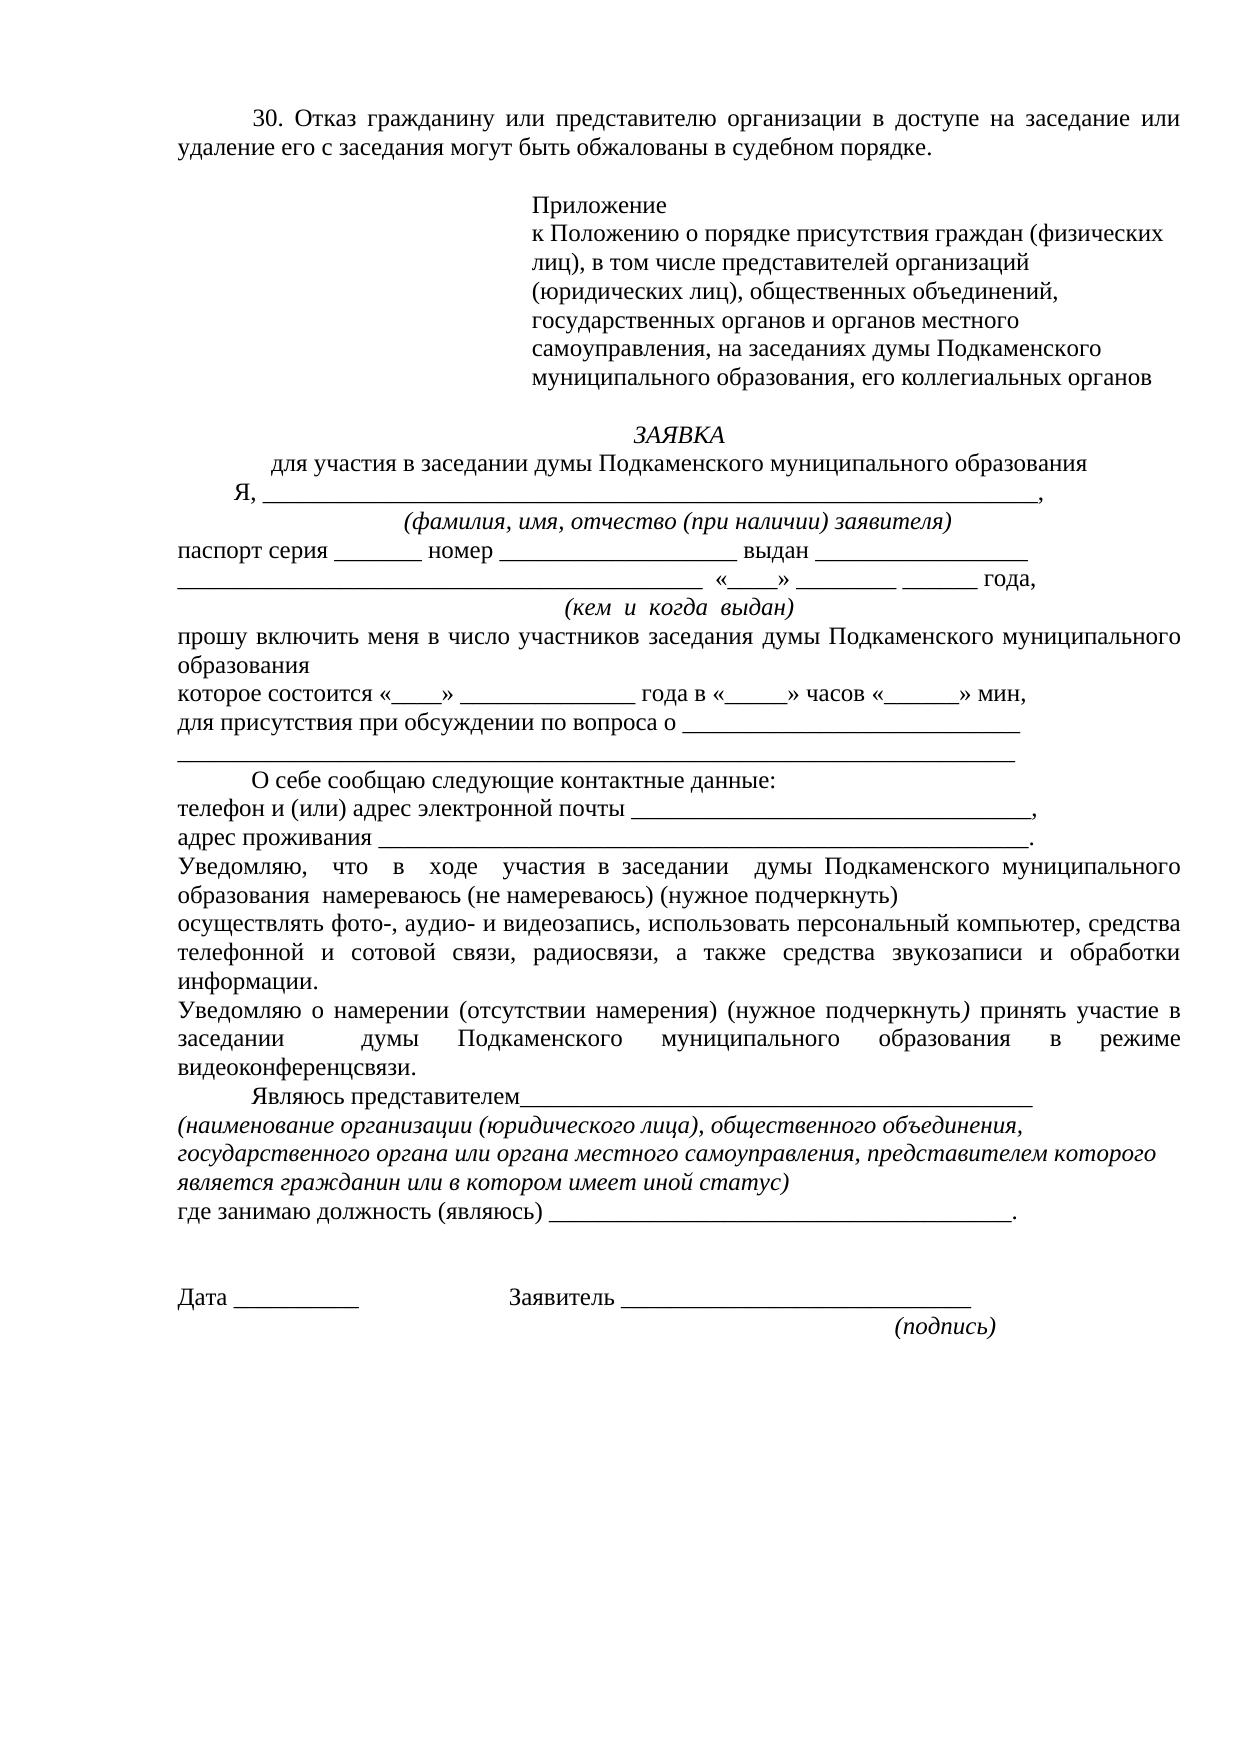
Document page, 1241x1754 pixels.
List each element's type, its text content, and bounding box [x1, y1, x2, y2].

text где занимаю должность (являюсь) _____________________________________. [177, 1196, 1181, 1225]
text паспорт серия _______ номер ___________________ выдан _________________ [177, 535, 1181, 563]
text ЗАЯВКА [177, 420, 1181, 448]
text (фамилия, имя, отчество (при наличии) заявителя) [174, 506, 1181, 535]
text ___________________________________________________________________ [177, 736, 1181, 765]
text Уведомляю о намерении (отсутствии намерения) (нужное подчеркнуть) принять участие в заседании думы Подкаменского муниципального образования в режиме видеоконференцсвязи. [177, 995, 1181, 1081]
text (подпись) [753, 1311, 1137, 1340]
text Приложение [532, 190, 1181, 218]
text 30. Отказ гражданину или представителю организации в доступе на заседание или удаление его с заседания могут быть обжалованы в судебном порядке. [177, 103, 1181, 161]
text телефон и (или) адрес электронной почты ________________________________, [177, 793, 1181, 822]
text которое состоится «____» ______________ года в «_____» часов «______» мин, для присутствия при обсуждении по вопроса о ___________________________ [177, 678, 1181, 736]
text О себе сообщаю следующие контактные данные: [177, 765, 1181, 793]
text прошу включить меня в число участников заседания думы Подкаменского муниципального образования [177, 621, 1181, 678]
text Уведомляю, что в ходе участия в заседании думы Подкаменского муниципального образования намереваюсь (не намереваюсь) (нужное подчеркнуть) [177, 851, 1181, 908]
text Являюсь представителем_________________________________________ [177, 1081, 1181, 1110]
text (наименование организации (юридического лица), общественного объединения, государственного органа или органа местного самоуправления, представителем которого является гражданин или в котором имеет иной статус) [177, 1110, 1181, 1196]
text адрес проживания ____________________________________________________. [177, 822, 1181, 851]
text Я, ______________________________________________________________, [177, 477, 1181, 506]
text __________________________________________ «____» ________ ______ года, [177, 563, 1181, 592]
text (кем и когда выдан) [177, 592, 1181, 621]
text Дата __________ Заявитель ____________________________ [177, 1282, 1181, 1311]
text для участия в заседании думы Подкаменского муниципального образования [177, 448, 1181, 477]
text к Положению о порядке присутствия граждан (физических лиц), в том числе представителей организаций (юридических лиц), общественных объединений, государственных органов и органов местного самоуправления, на заседаниях думы Подкаменского муниципального образования, его коллегиальных органов [532, 218, 1181, 391]
text осуществлять фото-, аудио- и видеозапись, использовать персональный компьютер, средства телефонной и сотовой связи, радиосвязи, а также средства звукозаписи и обработки информации. [177, 908, 1181, 995]
